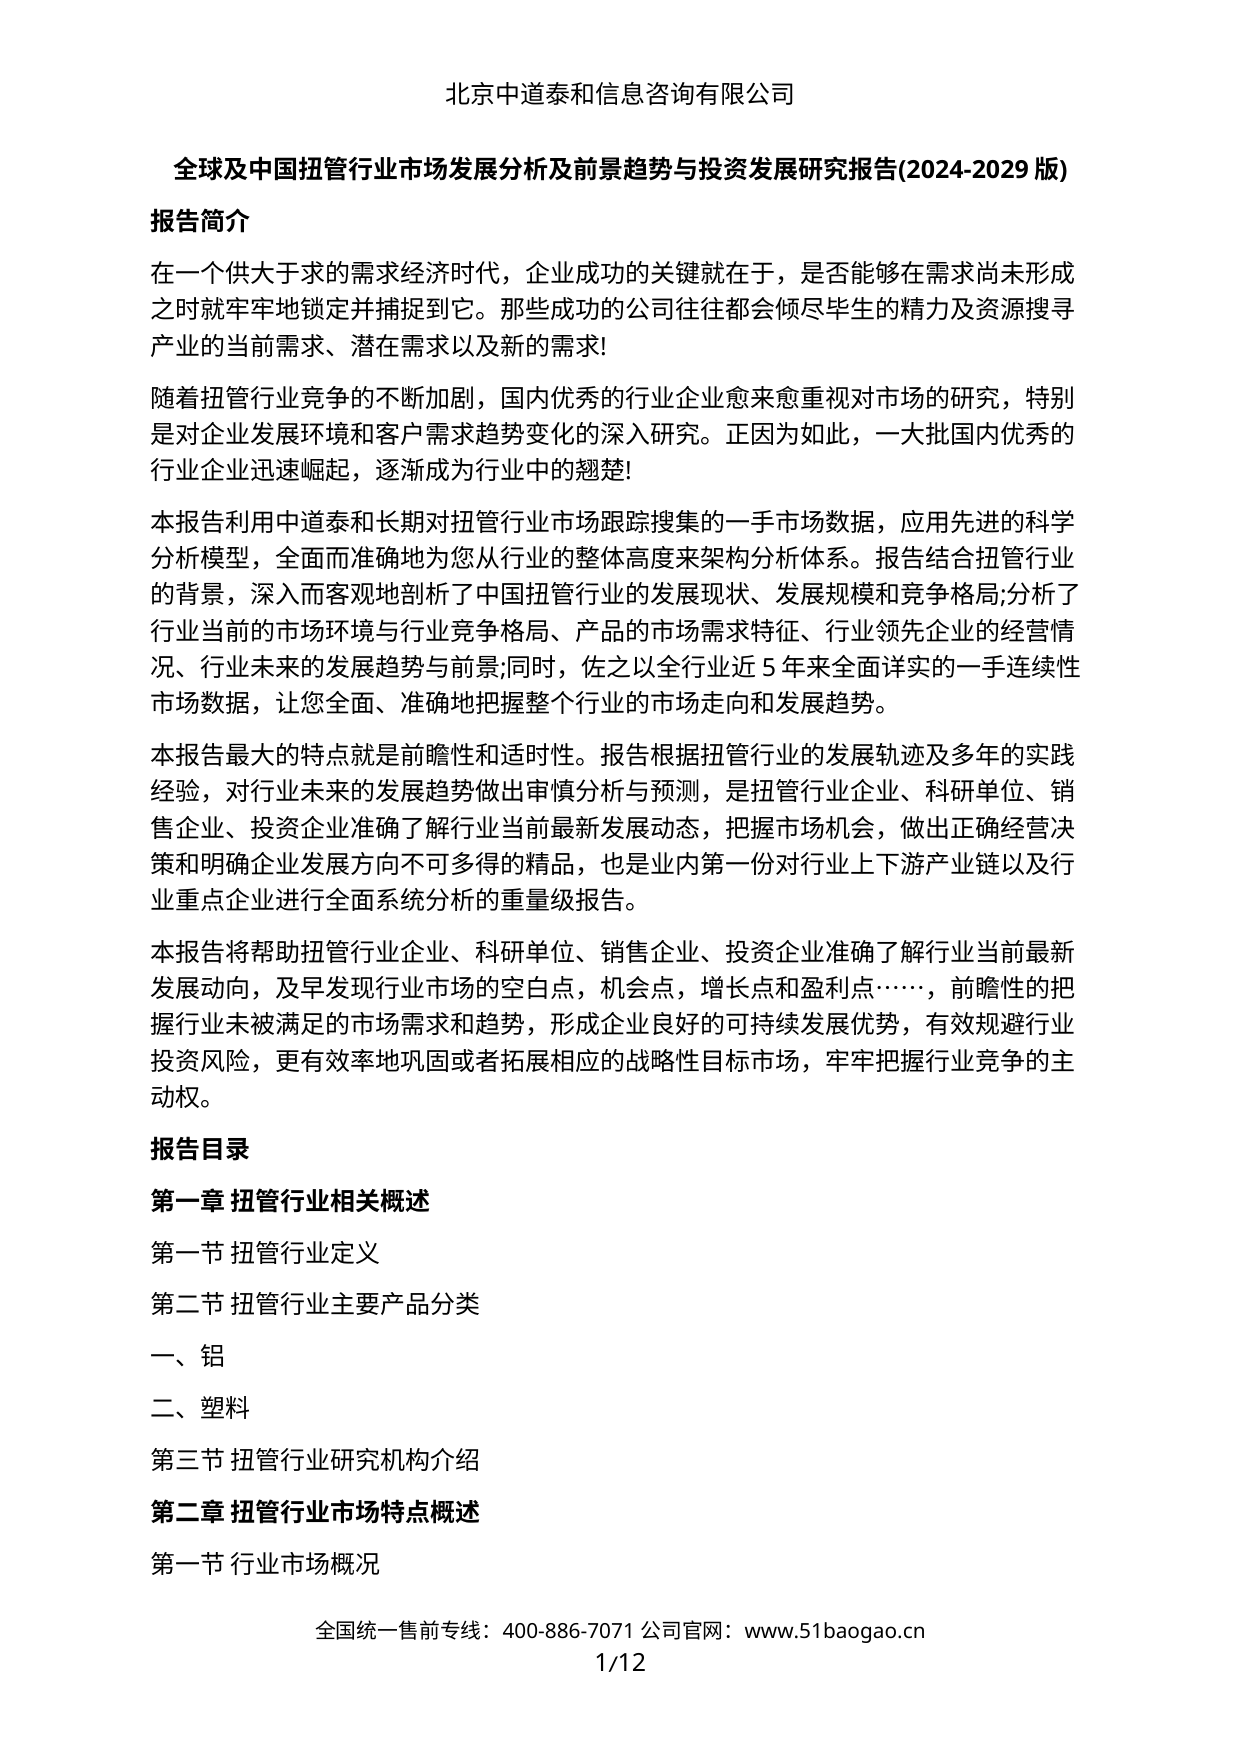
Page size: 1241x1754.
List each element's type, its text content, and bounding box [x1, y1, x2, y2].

text 第一章 扭管行业相关概述 [150, 1181, 1090, 1217]
text 本报告最大的特点就是前瞻性和适时性。报告根据扭管行业的发展轨迹及多年的实践经验，对行业未来的发展趋势做出审慎分析与预测，是扭管行业企业、科研单位、销售企业、投资企业准确了解行业当前最新发展动态，把握市场机会，做出正确经营决策和明确企业发展方向不可多得的精品，也是业内第一份对行业上下游产业链以及行业重点企业进行全面系统分析的重量级报告。 [150, 736, 1090, 917]
text 第二章 扭管行业市场特点概述 [150, 1492, 1090, 1529]
text 随着扭管行业竞争的不断加剧，国内优秀的行业企业愈来愈重视对市场的研究，特别是对企业发展环境和客户需求趋势变化的深入研究。正因为如此，一大批国内优秀的行业企业迅速崛起，逐渐成为行业中的翘楚! [150, 378, 1090, 487]
text 全球及中国扭管行业市场发展分析及前景趋势与投资发展研究报告(2024-2029版) [150, 150, 1090, 186]
text 一、铝 [150, 1337, 1090, 1373]
text 二、塑料 [150, 1389, 1090, 1425]
text 第三节 扭管行业研究机构介绍 [150, 1441, 1090, 1477]
text 报告目录 [150, 1129, 1090, 1166]
text 在一个供大于求的需求经济时代，企业成功的关键就在于，是否能够在需求尚未形成之时就牢牢地锁定并捕捉到它。那些成功的公司往往都会倾尽毕生的精力及资源搜寻产业的当前需求、潜在需求以及新的需求! [150, 254, 1090, 362]
text 第一节 扭管行业定义 [150, 1233, 1090, 1269]
text 第一节 行业市场概况 [150, 1544, 1090, 1581]
text 本报告利用中道泰和长期对扭管行业市场跟踪搜集的一手市场数据，应用先进的科学分析模型，全面而准确地为您从行业的整体高度来架构分析体系。报告结合扭管行业的背景，深入而客观地剖析了中国扭管行业的发展现状、发展规模和竞争格局;分析了行业当前的市场环境与行业竞争格局、产品的市场需求特征、行业领先企业的经营情况、行业未来的发展趋势与前景;同时，佐之以全行业近5年来全面详实的一手连续性市场数据，让您全面、准确地把握整个行业的市场走向和发展趋势。 [150, 502, 1090, 720]
text 报告简介 [150, 202, 1090, 238]
text 第二节 扭管行业主要产品分类 [150, 1285, 1090, 1321]
text 本报告将帮助扭管行业企业、科研单位、销售企业、投资企业准确了解行业当前最新发展动向，及早发现行业市场的空白点，机会点，增长点和盈利点……，前瞻性的把握行业未被满足的市场需求和趋势，形成企业良好的可持续发展优势，有效规避行业投资风险，更有效率地巩固或者拓展相应的战略性目标市场，牢牢把握行业竞争的主动权。 [150, 932, 1090, 1114]
